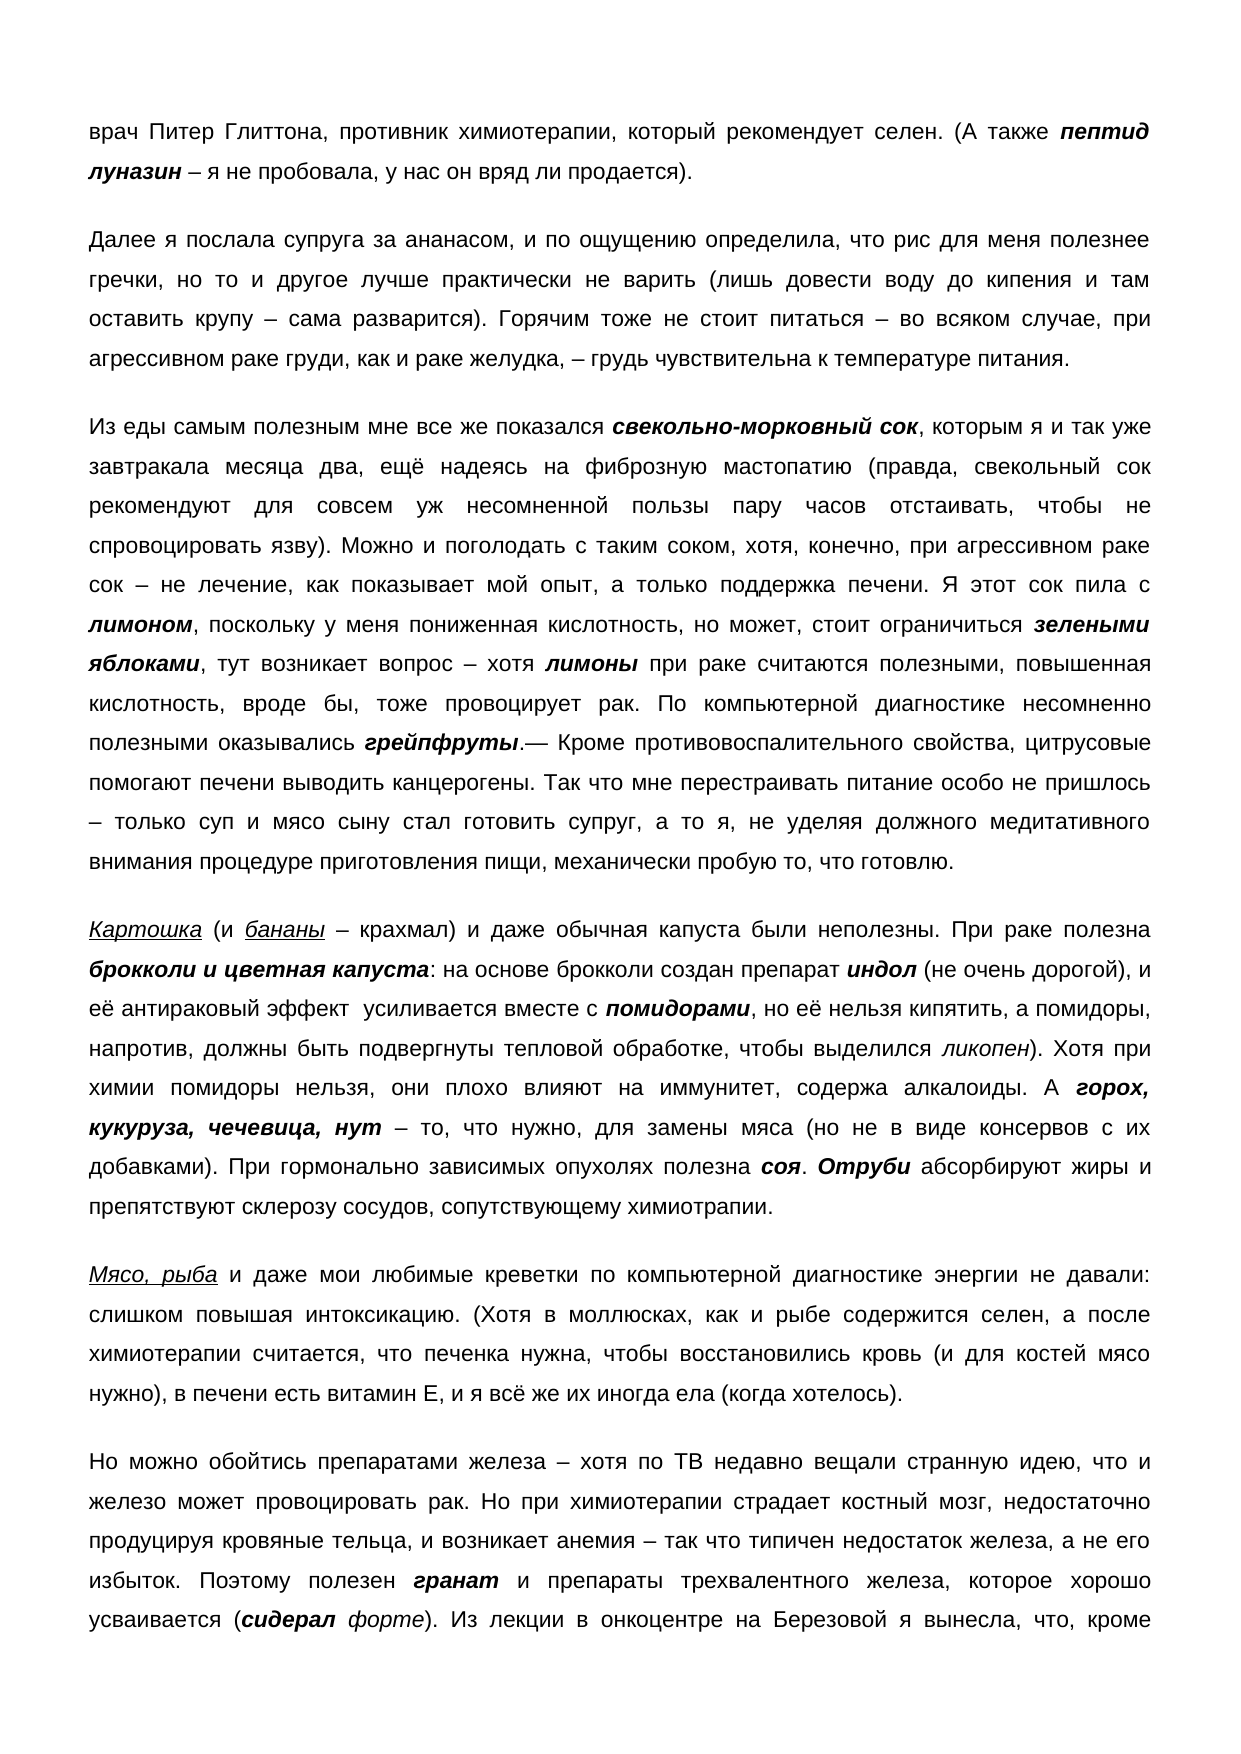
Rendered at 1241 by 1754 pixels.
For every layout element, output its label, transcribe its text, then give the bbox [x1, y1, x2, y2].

text Далее я послала супруга за ананасом, и по ощущению определила, что рис для меня полезнее гречки, но то и другое лучше практически не варить (лишь довести воду до кипения и там оставить крупу – сама разварится). Горячим тоже не стоит питаться – во всяком случае, при агрессивном раке груди, как и раке желудка, – грудь чувствительна к температуре питания. [89, 226, 1152, 371]
text Картошка (и бананы – крахмал) и даже обычная капуста были неполезны. При раке полезна брокколи и цветная капуста: на основе брокколи создан препарат индол (не очень дорогой), и её антираковый эффект усиливается вместе с помидорами, но её нельзя кипятить, а помидоры, напротив, должны быть подвергнуты тепловой обработке, чтобы выделился ликопен). Хотя при химии помидоры нельзя, они плохо влияют на иммунитет, содержа алкалоиды. А горох, кукуруза, чечевица, нут – то, что нужно, для замены мяса (но не в виде консервов с их добавками). При гормонально зависимых опухолях полезна соя. Отруби абсорбируют жиры и препятствуют склерозу сосудов, сопутствующему химиотрапии. [89, 916, 1152, 1219]
text Из еды самым полезным мне все же показался свекольно-морковный сок, которым я и так уже завтракала месяца два, ещё надеясь на фиброзную мастопатию (правда, свекольный сок рекомендуют для совсем уж несомненной пользы пару часов отстаивать, чтобы не спровоцировать язву). Можно и поголодать с таким соком, хотя, конечно, при агрессивном раке сок – не лечение, как показывает мой опыт, а только поддержка печени. Я этот сок пила с лимоном, поскольку у меня пониженная кислотность, но может, стоит ограничиться зелеными яблоками, тут возникает вопрос – хотя лимоны при раке считаются полезными, повышенная кислотность, вроде бы, тоже провоцирует рак. По компьютерной диагностике несомненно полезными оказывались грейпфруты.— Кроме противовоспалительного свойства, цитрусовые помогают печени выводить канцерогены. Так что мне перестраивать питание особо не пришлось – только суп и мясо сыну стал готовить супруг, а то я, не уделяя должного медитативного внимания процедуре приготовления пищи, механически пробую то, что готовлю. [89, 413, 1152, 874]
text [89, 118, 1152, 184]
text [89, 1448, 1152, 1633]
text Мясо, рыба и даже мои любимые креветки по компьютерной диагностике энергии не давали: слишком повышая интоксикацию. (Хотя в моллюсках, как и рыбе содержится селен, а после химиотерапии считается, что печенка нужна, чтобы восстановились кровь (и для костей мясо нужно), в печени есть витамин E, и я всё же их иногда ела (когда хотелось). [89, 1261, 1152, 1406]
